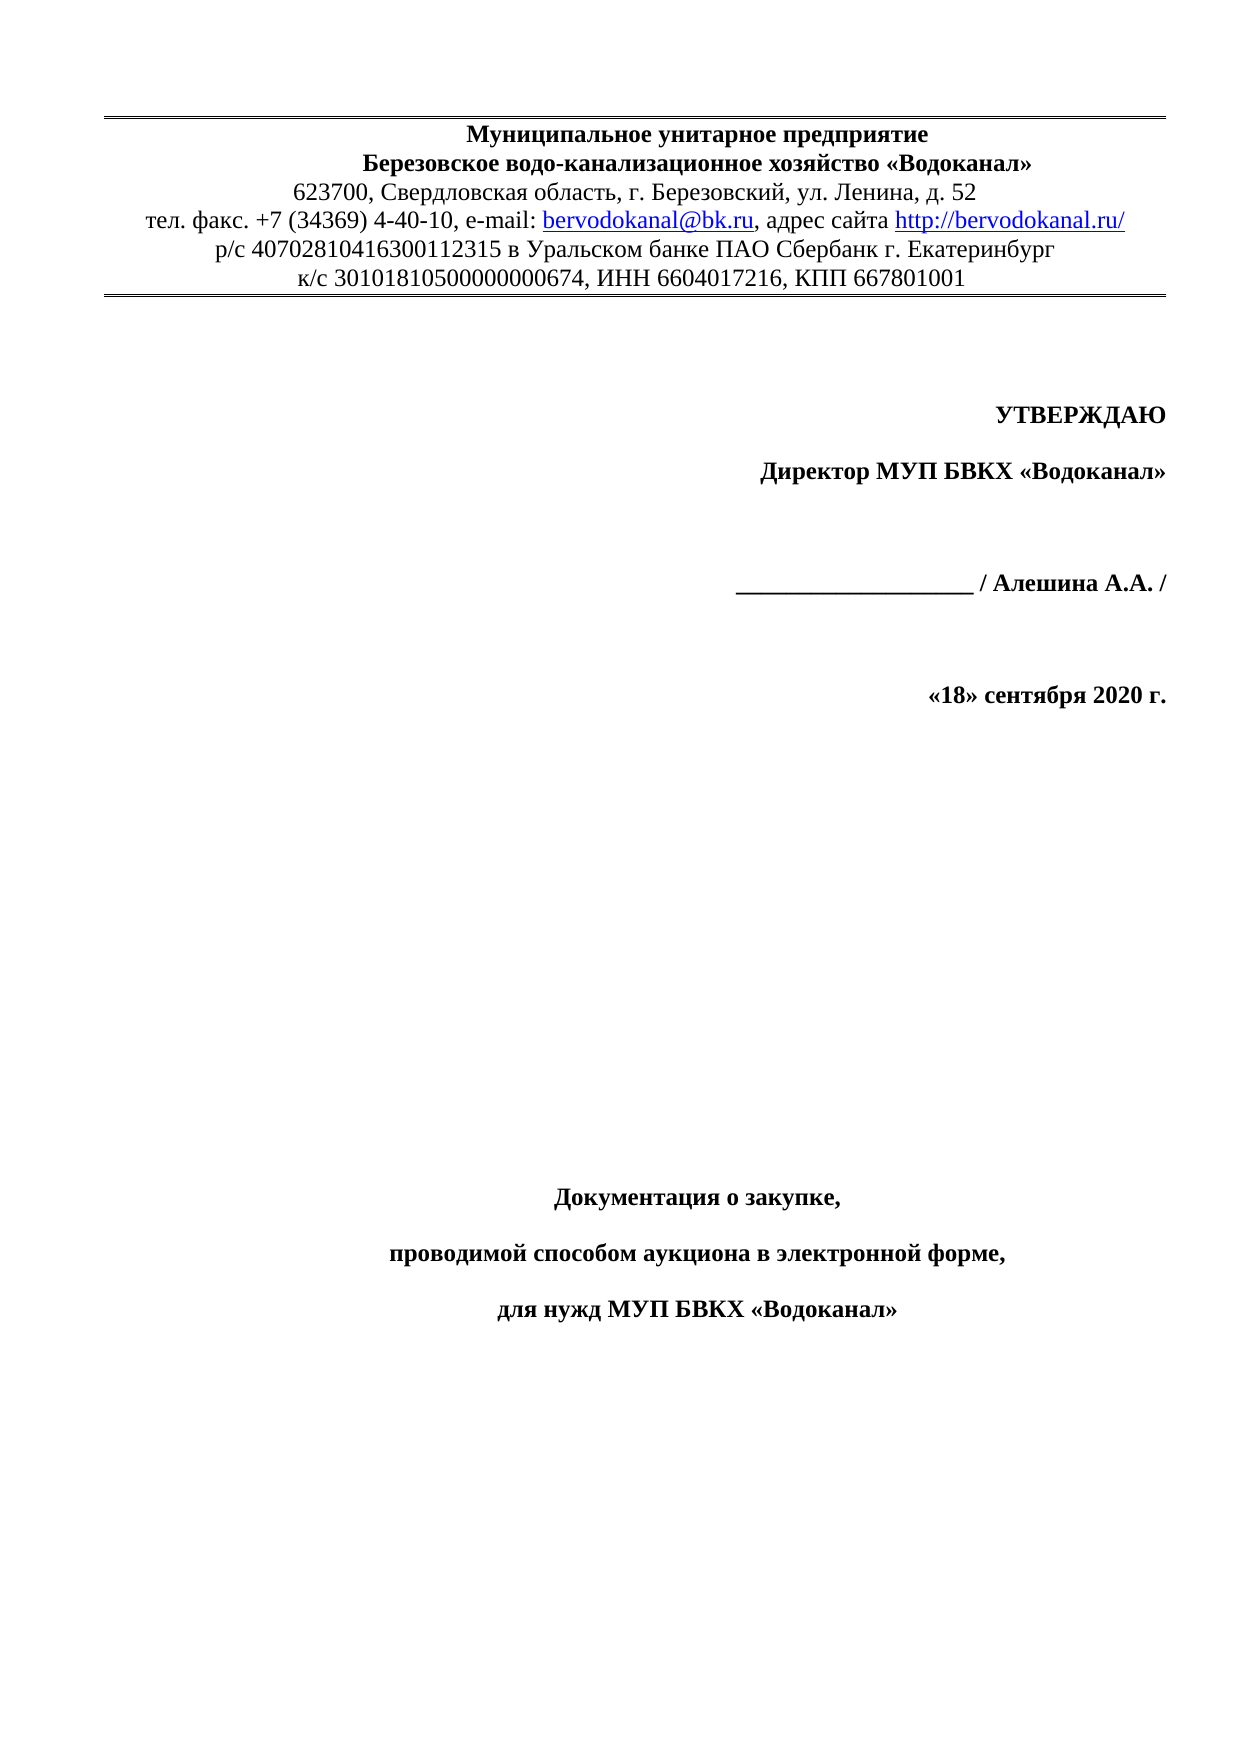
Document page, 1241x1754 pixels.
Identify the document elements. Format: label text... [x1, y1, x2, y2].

text ___________________ / Алешина А.А. / [103, 568, 1166, 597]
text УТВЕРЖДАЮ [103, 401, 1166, 429]
text для нужд МУП БВКХ «Водоканал» [103, 1294, 1166, 1323]
text 623700, Свердловская область, г. Березовский, ул. Ленина, д. 52 [103, 177, 1166, 206]
subtitle Муниципальное унитарное предприятие [103, 119, 1166, 148]
text р/с 40702810416300112315 в Уральском банке ПАО Сбербанк г. Екатеринбург [103, 234, 1166, 263]
text к/с 30101810500000000674, ИНН 6604017216, КПП 667801001 [103, 263, 1166, 297]
text «18» сентября 2020 г. [103, 680, 1166, 708]
text Директор МУП БВКХ «Водоканал» [103, 456, 1166, 485]
text тел. факс. +7 (34369) 4-40-10, e-mail: bervodokanal@bk.ru, адрес сайта http://bervodokanal.ru/ [103, 206, 1166, 234]
subtitle Березовское водо-канализационное хозяйство «Водоканал» [103, 148, 1166, 177]
text проводимой способом аукциона в электронной форме, [103, 1238, 1166, 1267]
text Документация о закупке, [103, 1182, 1166, 1211]
